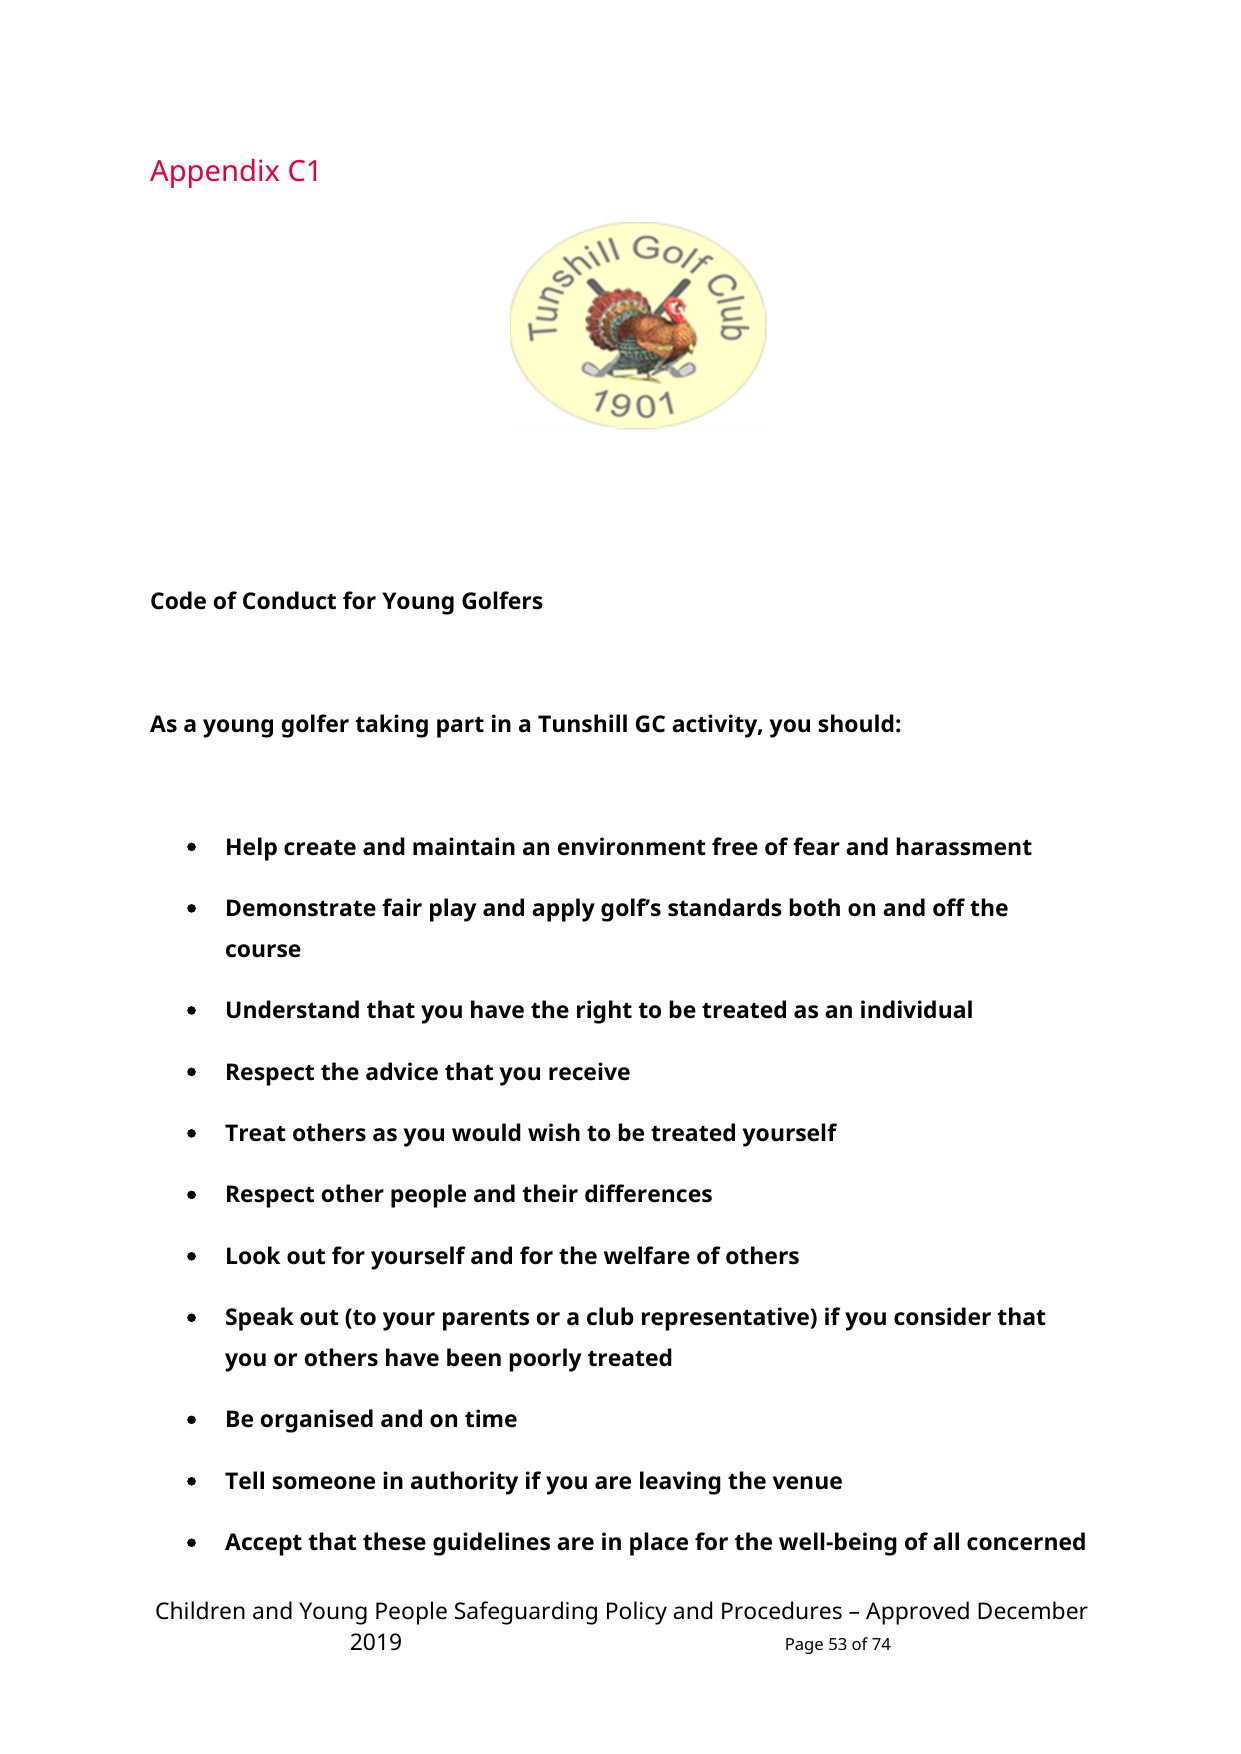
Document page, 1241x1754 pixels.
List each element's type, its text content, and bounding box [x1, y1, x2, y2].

subtitle Appendix C1 [150, 150, 1090, 190]
list Help create and maintain an environment free of fear and harassment [187, 830, 1090, 862]
list Respect the advice that you receive [187, 1055, 1090, 1087]
picture [510, 222, 768, 431]
text Code of Conduct for Young Golfers [150, 584, 1090, 616]
list Be organised and on time [187, 1403, 1090, 1434]
list Tell someone in authority if you are leaving the venue [187, 1465, 1090, 1496]
list Demonstrate fair play and apply golf’s standards both on and off the course [187, 892, 1090, 964]
list Accept that these guidelines are in place for the well-being of all concerned [187, 1526, 1090, 1557]
list Treat others as you would wish to be treated yourself [187, 1117, 1090, 1148]
list Look out for yourself and for the welfare of others [187, 1240, 1090, 1271]
list Understand that you have the right to be treated as an individual [187, 994, 1090, 1025]
text As a young golfer taking part in a Tunshill GC activity, you should: [150, 707, 1090, 739]
list Respect other people and their differences [187, 1178, 1090, 1209]
list Speak out (to your parents or a club representative) if you consider that you or others have been poorly treated [187, 1301, 1090, 1373]
